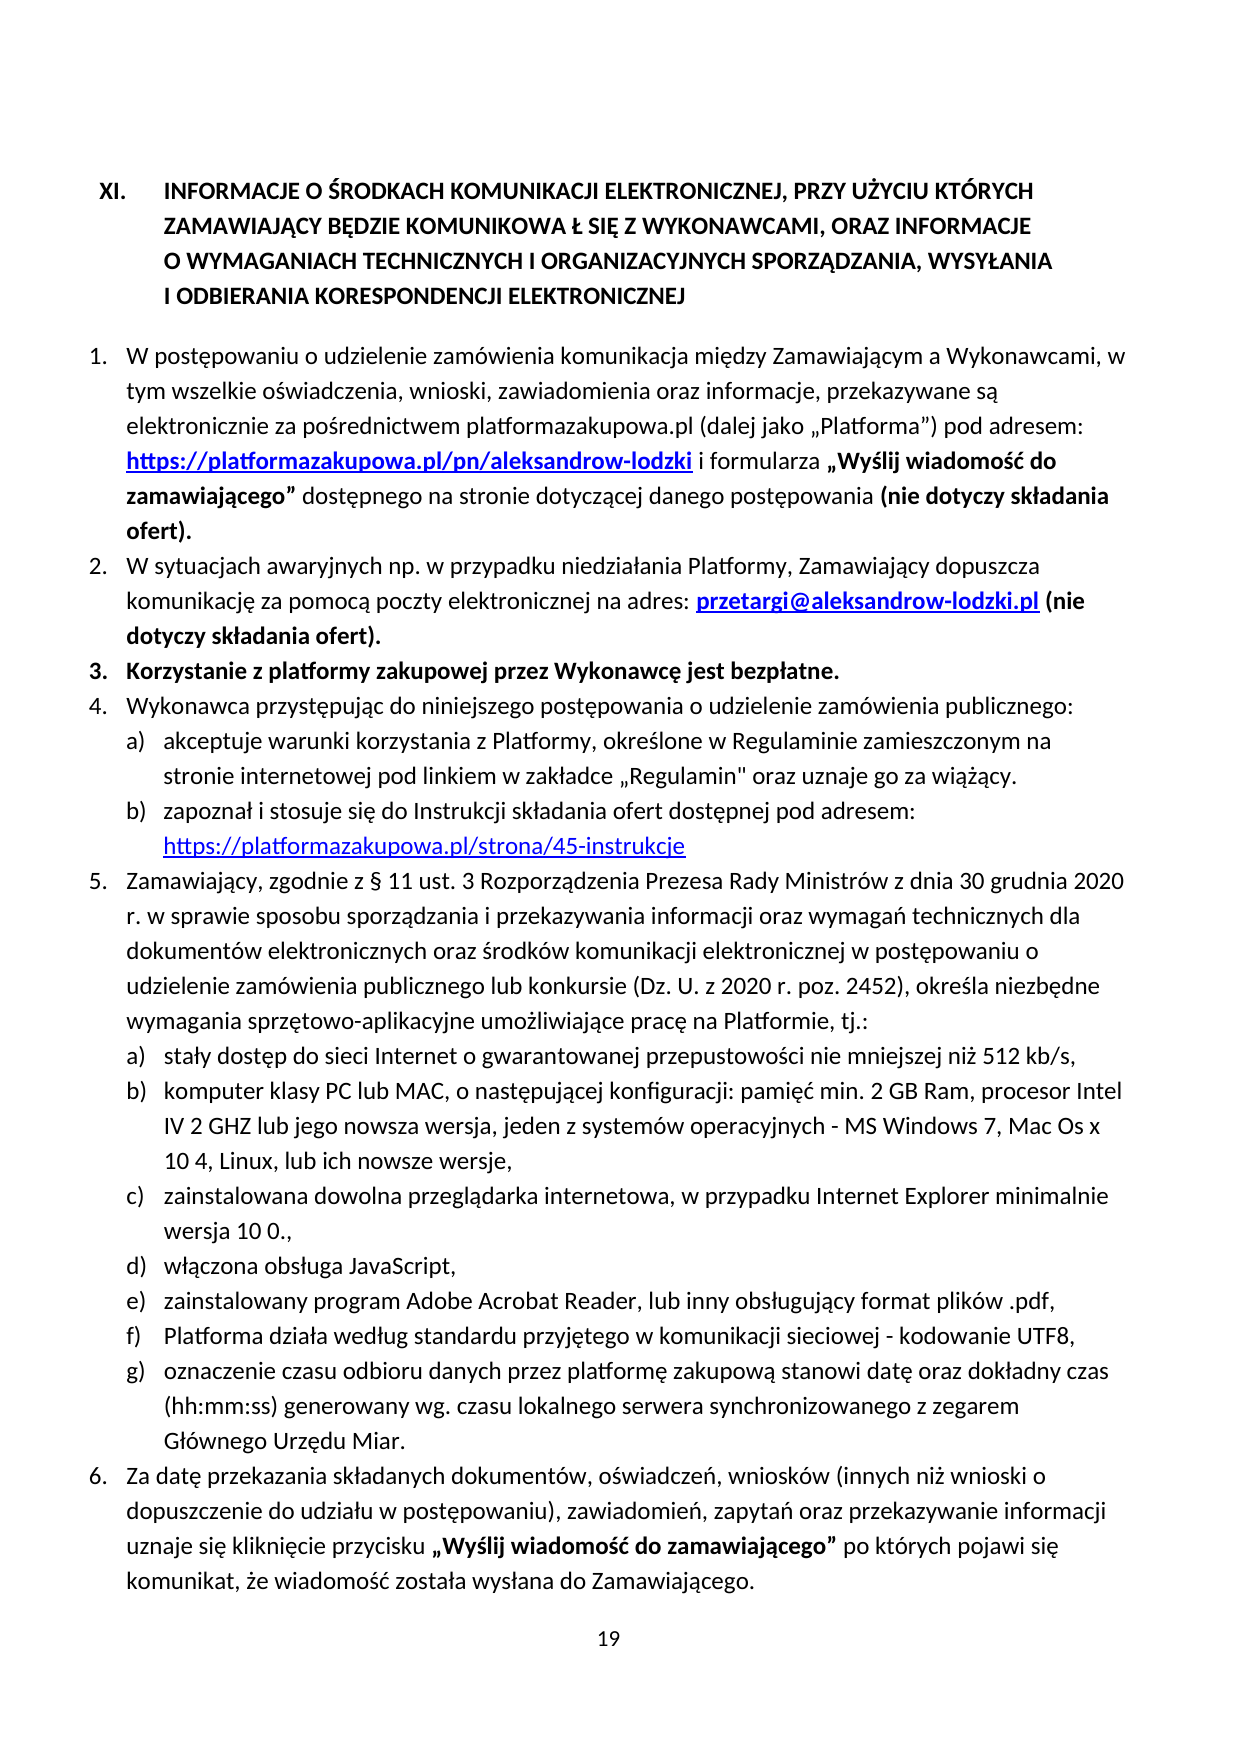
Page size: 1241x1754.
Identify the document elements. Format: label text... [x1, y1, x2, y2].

list Platforma działa według standardu przyjętego w komunikacji sieciowej - kodowanie UTF8, [126, 1320, 1128, 1351]
list zapoznał i stosuje się do Instrukcji składania ofert dostępnej pod adresem: [126, 795, 1128, 826]
list oznaczenie czasu odbioru danych przez platformę zakupową stanowi datę oraz dokładny czas (hh:mm:ss) generowany wg. czasu lokalnego serwera synchronizowanego z zegarem Głównego Urzędu Miar. [126, 1355, 1128, 1456]
list zainstalowana dowolna przeglądarka internetowa, w przypadku Internet Explorer minimalnie wersja 10 0., [126, 1180, 1128, 1246]
subtitle Informacje o środkach komunikacji elektronicznej, przy użyciu których Zamawiający będzie komunikowa ł się z wykonawcami, oraz informacje o wymaganiach technicznych i organizacyjnych sporządzania, wysyłania i odbierania korespondencji elektronicznej [126, 175, 1128, 311]
list akceptuje warunki korzystania z Platformy, określone w Regulaminie zamieszczonym na stronie internetowej pod linkiem w zakładce „Regulamin" oraz uznaje go za wiążący. [126, 725, 1128, 791]
list stały dostęp do sieci Internet o gwarantowanej przepustowości nie mniejszej niż 512 kb/s, [126, 1040, 1128, 1071]
list W postępowaniu o udzielenie zamówienia komunikacja między Zamawiającym a Wykonawcami, w tym wszelkie oświadczenia, wnioski, zawiadomienia oraz informacje, przekazywane są elektronicznie za pośrednictwem platformazakupowa.pl (dalej jako „Platforma”) pod adresem: https://platformazakupowa.pl/pn/aleksandrow-lodzki i formularza „Wyślij wiadomość do zamawiającego” dostępnego na stronie dotyczącej danego postępowania (nie dotyczy składania ofert). [89, 340, 1128, 546]
list Wykonawca przystępując do niniejszego postępowania o udzielenie zamówienia publicznego: [89, 690, 1128, 721]
list Zamawiający, zgodnie z § 11 ust. 3 Rozporządzenia Prezesa Rady Ministrów z dnia 30 grudnia 2020 r. w sprawie sposobu sporządzania i przekazywania informacji oraz wymagań technicznych dla dokumentów elektronicznych oraz środków komunikacji elektronicznej w postępowaniu o udzielenie zamówienia publicznego lub konkursie (Dz. U. z 2020 r. poz. 2452), określa niezbędne wymagania sprzętowo-aplikacyjne umożliwiające pracę na Platformie, tj.: [89, 865, 1128, 1036]
text https://platformazakupowa.pl/strona/45-instrukcje [163, 830, 1128, 861]
list komputer klasy PC lub MAC, o następującej konfiguracji: pamięć min. 2 GB Ram, procesor Intel IV 2 GHZ lub jego nowsza wersja, jeden z systemów operacyjnych - MS Windows 7, Mac Os x 10 4, Linux, lub ich nowsze wersje, [126, 1075, 1128, 1176]
list Za datę przekazania składanych dokumentów, oświadczeń, wniosków (innych niż wnioski o dopuszczenie do udziału w postępowaniu), zawiadomień, zapytań oraz przekazywanie informacji uznaje się kliknięcie przycisku „Wyślij wiadomość do zamawiającego” po których pojawi się komunikat, że wiadomość została wysłana do Zamawiającego. [89, 1460, 1128, 1596]
list włączona obsługa JavaScript, [126, 1250, 1128, 1281]
list Korzystanie z platformy zakupowej przez Wykonawcę jest bezpłatne. [89, 655, 1128, 686]
list zainstalowany program Adobe Acrobat Reader, lub inny obsługujący format plików .pdf, [126, 1285, 1128, 1316]
list W sytuacjach awaryjnych np. w przypadku niedziałania Platformy, Zamawiający dopuszcza komunikację za pomocą poczty elektronicznej na adres: przetargi@aleksandrow-lodzki.pl (nie dotyczy składania ofert). [89, 550, 1128, 651]
